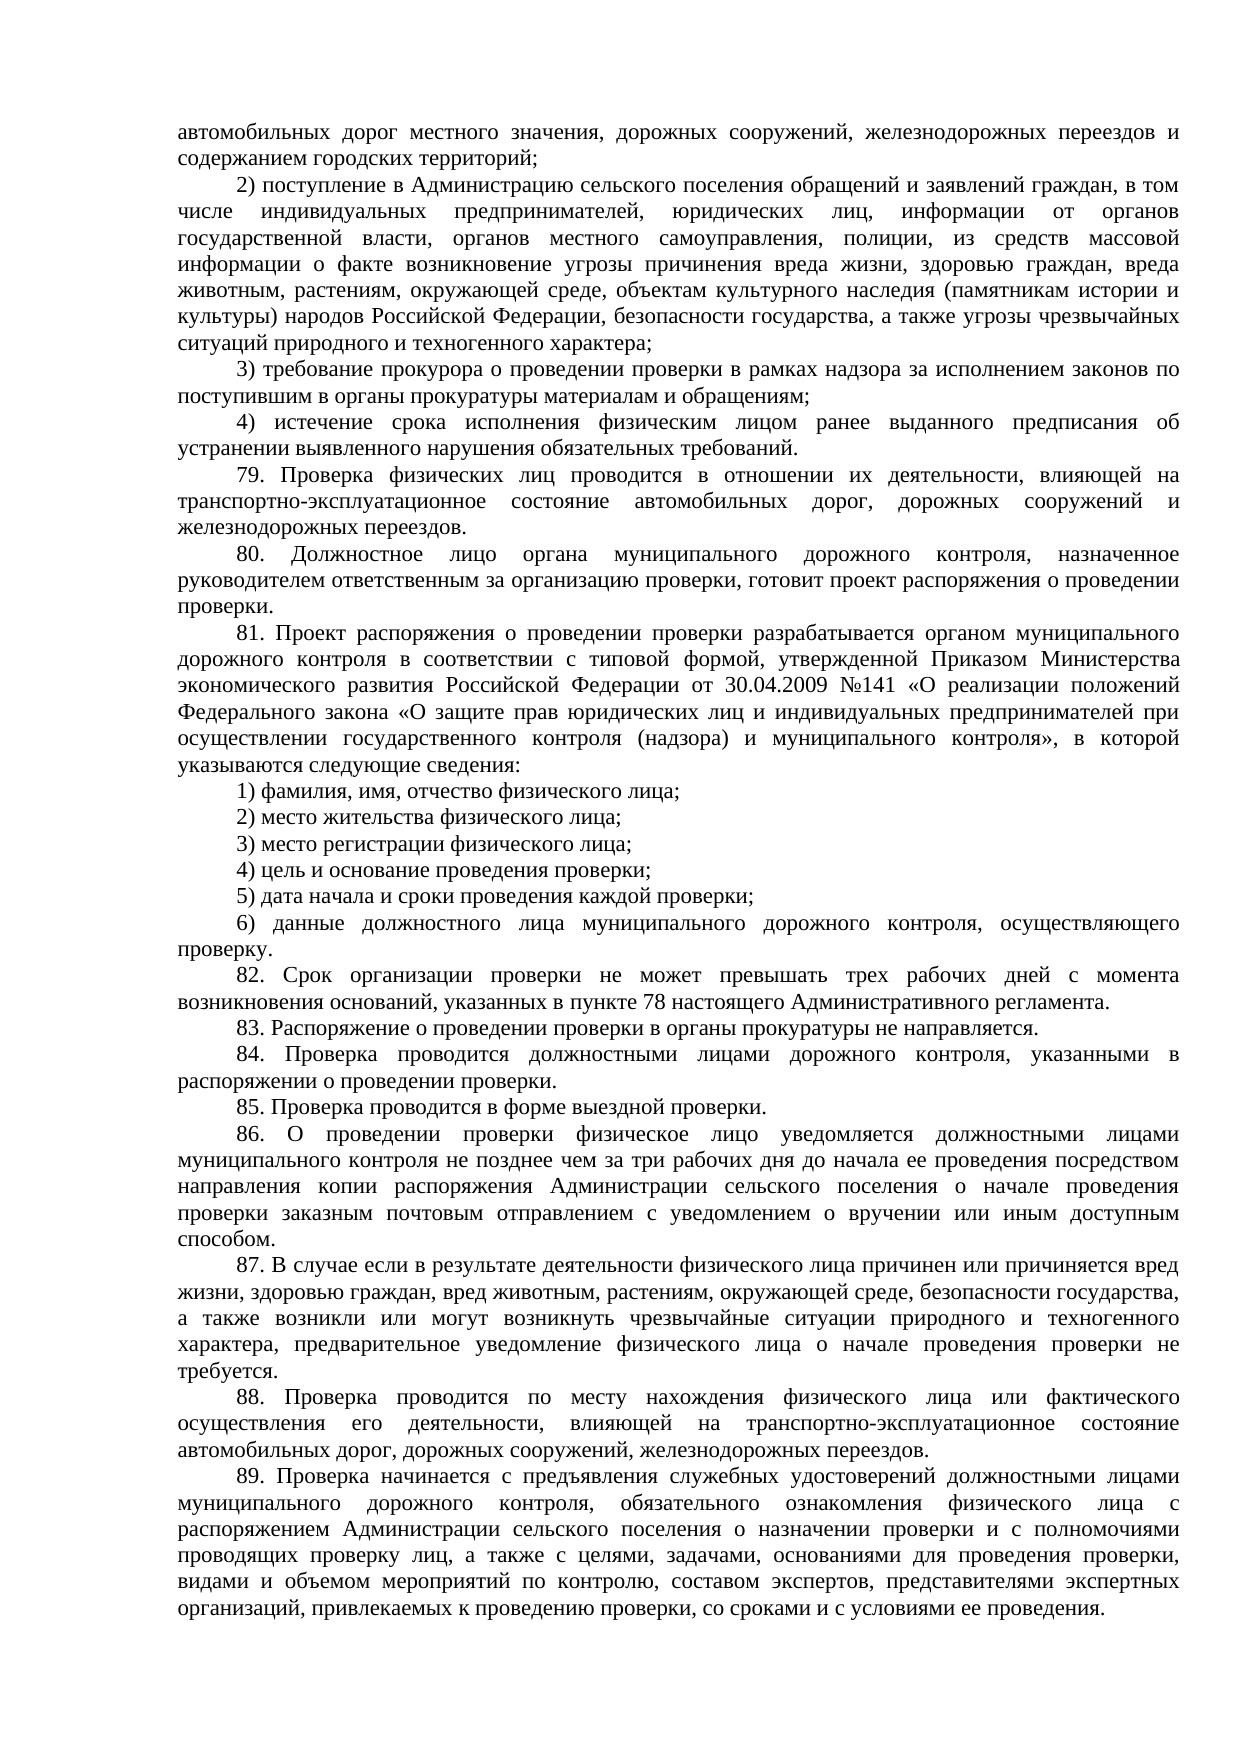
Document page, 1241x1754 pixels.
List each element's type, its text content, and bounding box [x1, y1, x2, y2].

text 6) данные должностного лица муниципального дорожного контроля, осуществляющего проверку. [177, 909, 1181, 961]
text 80. Должностное лицо органа муниципального дорожного контроля, назначенное руководителем ответственным за организацию проверки, готовит проект распоряжения о проведении проверки. [177, 540, 1181, 619]
text 2) место жительства физического лица; [177, 803, 1181, 830]
text 83. Распоряжение о проведении проверки в органы прокуратуры не направляется. [177, 1014, 1181, 1041]
text 4) цель и основание проведения проверки; [177, 856, 1181, 882]
text 1) фамилия, имя, отчество физического лица; [177, 777, 1181, 803]
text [177, 118, 1181, 171]
text 89. Проверка начинается с предъявления служебных удостоверений должностными лицами муниципального дорожного контроля, обязательного ознакомления физического лица с распоряжением Администрации сельского поселения о назначении проверки и с полномочиями проводящих проверку лиц, а также с целями, задачами, основаниями для проведения проверки, видами и объемом мероприятий по контролю, составом экспертов, представителями экспертных организаций, привлекаемых к проведению проверки, со сроками и с условиями ее проведения. [177, 1462, 1181, 1620]
text 87. В случае если в результате деятельности физического лица причинен или причиняется вред жизни, здоровью граждан, вред животным, растениям, окружающей среде, безопасности государства, а также возникли или могут возникнуть чрезвычайные ситуации природного и техногенного характера, предварительное уведомление физического лица о начале проведения проверки не требуется. [177, 1251, 1181, 1383]
text 4) истечение срока исполнения физическим лицом ранее выданного предписания об устранении выявленного нарушения обязательных требований. [177, 408, 1181, 461]
text 88. Проверка проводится по месту нахождения физического лица или фактического осуществления его деятельности, влияющей на транспортно-эксплуатационное состояние автомобильных дорог, дорожных сооружений, железнодорожных переездов. [177, 1383, 1181, 1462]
text 81. Проект распоряжения о проведении проверки разрабатывается органом муниципального дорожного контроля в соответствии с типовой формой, утвержденной Приказом Министерства экономического развития Российской Федерации от 30.04.2009 №141 «О реализации положений Федерального закона «О защите прав юридических лиц и индивидуальных предпринимателей при осуществлении государственного контроля (надзора) и муниципального контроля», в которой указываются следующие сведения: [177, 619, 1181, 777]
text 3) требование прокурора о проведении проверки в рамках надзора за исполнением законов по поступившим в органы прокуратуры материалам и обращениям; [177, 355, 1181, 408]
text 86. О проведении проверки физическое лицо уведомляется должностными лицами муниципального контроля не позднее чем за три рабочих дня до начала ее проведения посредством направления копии распоряжения Администрации сельского поселения о начале проведения проверки заказным почтовым отправлением с уведомлением о вручении или иным доступным способом. [177, 1119, 1181, 1251]
text 5) дата начала и сроки проведения каждой проверки; [177, 882, 1181, 909]
text 3) место регистрации физического лица; [177, 830, 1181, 856]
text 2) поступление в Администрацию сельского поселения обращений и заявлений граждан, в том числе индивидуальных предпринимателей, юридических лиц, информации от органов государственной власти, органов местного самоуправления, полиции, из средств массовой информации о факте возникновение угрозы причинения вреда жизни, здоровью граждан, вреда животным, растениям, окружающей среде, объектам культурного наследия (памятникам истории и культуры) народов Российской Федерации, безопасности государства, а также угрозы чрезвычайных ситуаций природного и техногенного характера; [177, 171, 1181, 355]
text 79. Проверка физических лиц проводится в отношении их деятельности, влияющей на транспортно-эксплуатационное состояние автомобильных дорог, дорожных сооружений и железнодорожных переездов. [177, 461, 1181, 540]
text 84. Проверка проводится должностными лицами дорожного контроля, указанными в распоряжении о проведении проверки. [177, 1041, 1181, 1093]
text 85. Проверка проводится в форме выездной проверки. [177, 1093, 1181, 1119]
text 82. Срок организации проверки не может превышать трех рабочих дней с момента возникновения оснований, указанных в пункте 78 настоящего Административного регламента. [177, 961, 1181, 1014]
